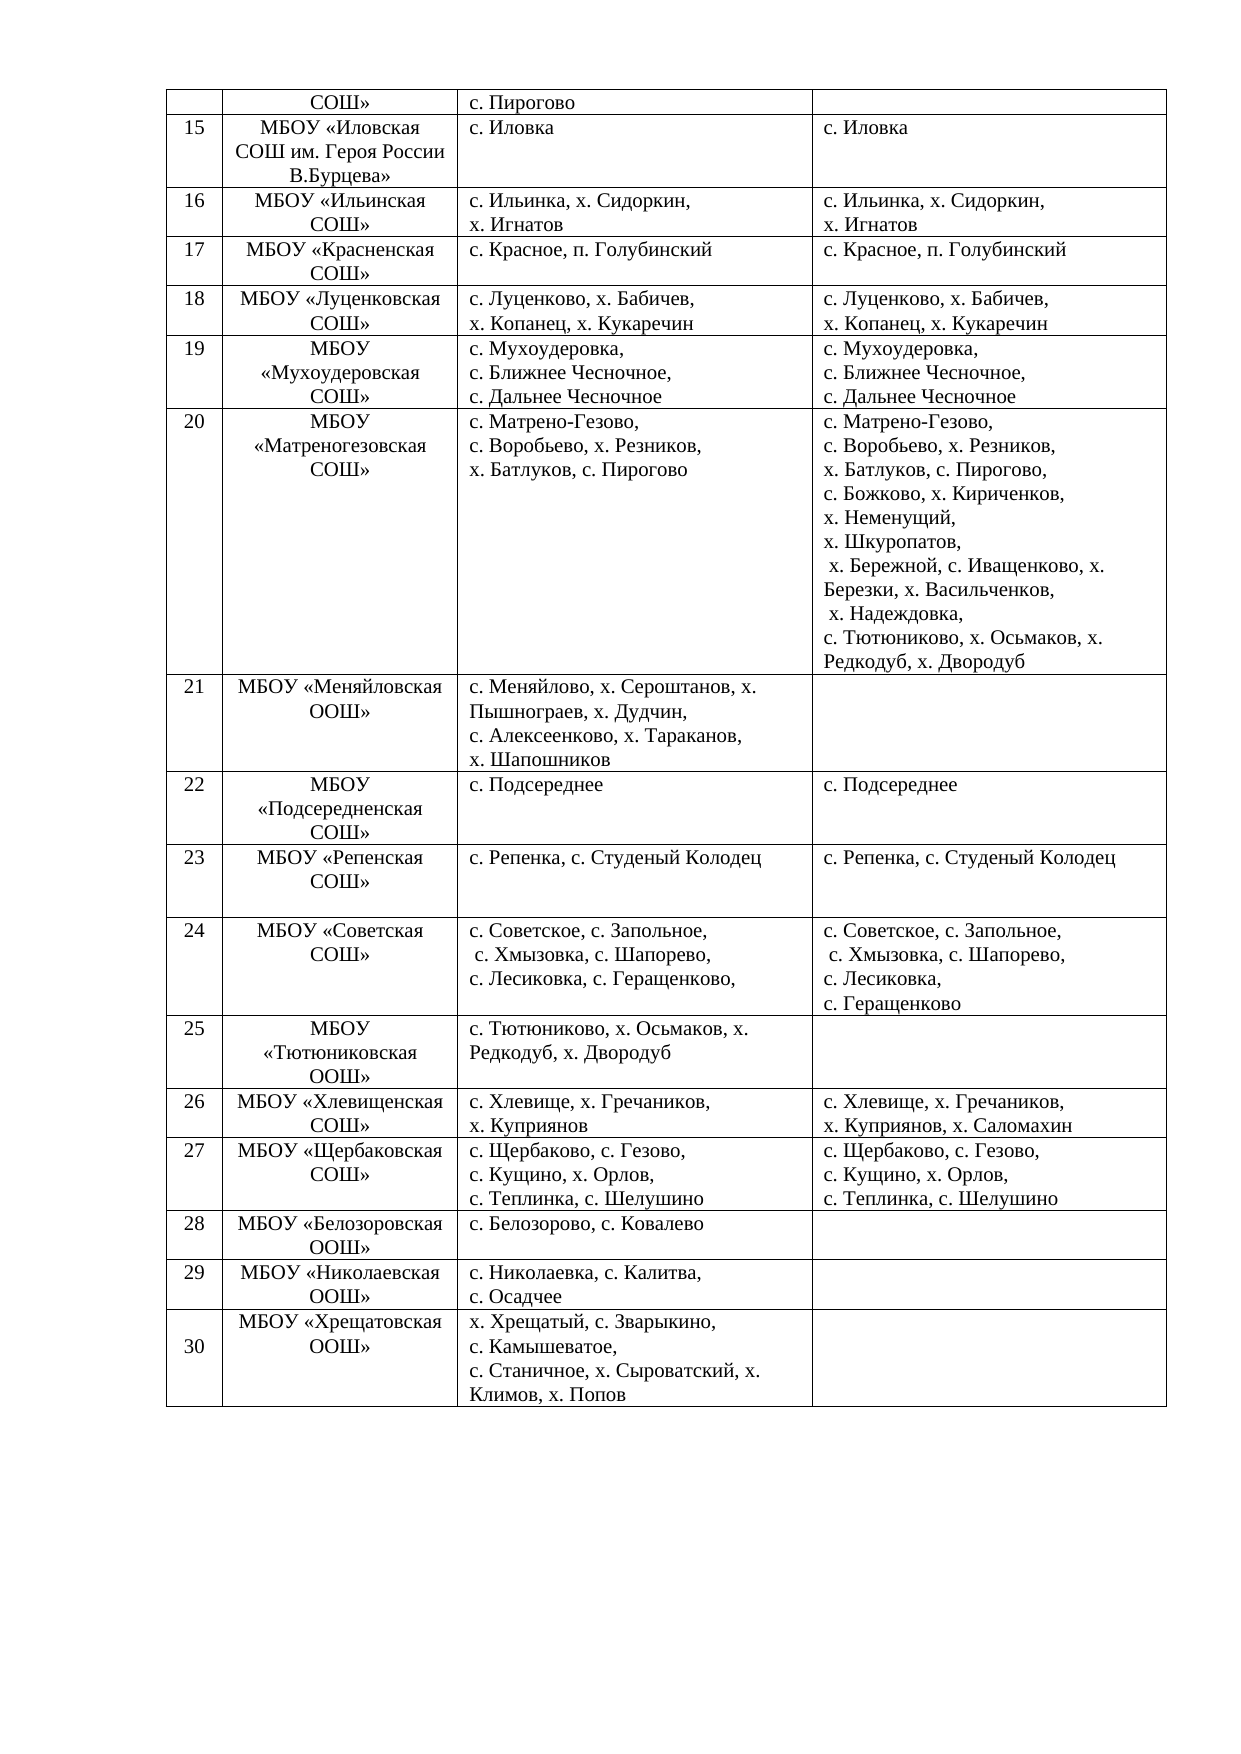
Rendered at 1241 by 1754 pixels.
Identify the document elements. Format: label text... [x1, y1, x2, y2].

table_cell МБОУ «Николаевская ООШ» [223, 1260, 457, 1308]
table_cell 16 [167, 188, 222, 236]
table_cell с. Ильинка, х. Сидоркин, х. Игнатов [458, 188, 812, 236]
table_cell 15 [167, 115, 222, 187]
table_cell 29 [167, 1260, 222, 1308]
table_cell 24 [167, 918, 222, 1014]
table_cell МБОУ «Матреногезовская СОШ» [223, 409, 457, 673]
table_cell МБОУ «Подсередненская СОШ» [223, 772, 457, 844]
table_cell МБОУ «Меняйловская ООШ» [223, 675, 457, 771]
table_cell 20 [167, 409, 222, 673]
table_cell [813, 1211, 1166, 1259]
table_cell с. Луценково, х. Бабичев, х. Копанец, х. Кукаречин [813, 286, 1166, 334]
table_cell с. Мухоудеровка, с. Ближнее Чесночное, с. Дальнее Чесночное [813, 336, 1166, 408]
table_cell [813, 1016, 1166, 1088]
table_cell 28 [167, 1211, 222, 1259]
table_cell МБОУ «Красненская СОШ» [223, 237, 457, 285]
table_cell 23 [167, 845, 222, 917]
table_cell 18 [167, 286, 222, 334]
table_cell [813, 675, 1166, 771]
table_cell с. Мухоудеровка, с. Ближнее Чесночное, с. Дальнее Чесночное [458, 336, 812, 408]
table_cell 30 [167, 1310, 222, 1406]
table_cell с. Щербаково, с. Гезово, с. Кущино, х. Орлов, с. Теплинка, с. Шелушино [813, 1138, 1166, 1210]
table_cell [813, 1310, 1166, 1406]
table_cell 27 [167, 1138, 222, 1210]
table_cell с. Советское, с. Запольное, с. Хмызовка, с. Шапорево, с. Лесиковка, с. Геращенково [813, 918, 1166, 1014]
table_cell 19 [167, 336, 222, 408]
table_cell 26 [167, 1089, 222, 1137]
table_cell с. Красное, п. Голубинский [458, 237, 812, 285]
table_cell с. Советское, с. Запольное, с. Хмызовка, с. Шапорево, с. Лесиковка, с. Геращенково, [458, 918, 812, 1014]
table_cell с. Подсереднее [458, 772, 812, 844]
table_cell [813, 90, 1166, 114]
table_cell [223, 90, 457, 114]
table_cell с. Ильинка, х. Сидоркин, х. Игнатов [813, 188, 1166, 236]
table_cell с. Репенка, с. Студеный Колодец [458, 845, 812, 917]
table_cell МБОУ «Репенская СОШ» [223, 845, 457, 917]
table_cell х. Хрещатый, с. Зварыкино, с. Камышеватое, с. Станичное, х. Сыроватский, х. Климов, х. Попов [458, 1310, 812, 1406]
table_cell с. Матрено-Гезово, с. Воробьево, х. Резников, х. Батлуков, с. Пирогово [458, 409, 812, 673]
table_cell МБОУ «Советская СОШ» [223, 918, 457, 1014]
table_cell 21 [167, 675, 222, 771]
table_cell с. Иловка [813, 115, 1166, 187]
table_cell МБОУ «Мухоудеровская СОШ» [223, 336, 457, 408]
table_cell с. Белозорово, с. Ковалево [458, 1211, 812, 1259]
table_cell с. Хлевище, х. Гречаников, х. Куприянов [458, 1089, 812, 1137]
table_cell с. Хлевище, х. Гречаников, х. Куприянов, х. Саломахин [813, 1089, 1166, 1137]
table_cell МБОУ «Хлевищенская СОШ» [223, 1089, 457, 1137]
table_cell МБОУ «Щербаковская СОШ» [223, 1138, 457, 1210]
table_cell с. Иловка [458, 115, 812, 187]
table_cell с. Меняйлово, х. Сероштанов, х. Пышнограев, х. Дудчин, с. Алексеенково, х. Тараканов, х. Шапошников [458, 675, 812, 771]
table_cell с. Репенка, с. Студеный Колодец [813, 845, 1166, 917]
table_cell с. Николаевка, с. Калитва, с. Осадчее [458, 1260, 812, 1308]
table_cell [458, 90, 812, 114]
table_cell [813, 1260, 1166, 1308]
table_cell с. Красное, п. Голубинский [813, 237, 1166, 285]
table_cell МБОУ «Иловская СОШ им. Героя России В.Бурцева» [223, 115, 457, 187]
table_cell МБОУ «Тютюниковская ООШ» [223, 1016, 457, 1088]
table_cell с. Щербаково, с. Гезово, с. Кущино, х. Орлов, с. Теплинка, с. Шелушино [458, 1138, 812, 1210]
table_cell 14 [167, 90, 222, 114]
table_cell с. Матрено-Гезово, с. Воробьево, х. Резников, х. Батлуков, с. Пирогово, с. Божково, х. Кириченков, х. Неменущий, х. Шкуропатов, х. Бережной, с. Иващенково, х. Березки, х. Васильченков, х. Надеждовка, с. Тютюниково, х. Осьмаков, х. Редкодуб, х. Двородуб [813, 409, 1166, 673]
table_cell с. Луценково, х. Бабичев, х. Копанец, х. Кукаречин [458, 286, 812, 334]
table_cell МБОУ «Белозоровская ООШ» [223, 1211, 457, 1259]
table_cell 17 [167, 237, 222, 285]
table_cell 25 [167, 1016, 222, 1088]
table_cell МБОУ «Луценковская СОШ» [223, 286, 457, 334]
table_cell МБОУ «Ильинская СОШ» [223, 188, 457, 236]
table_cell МБОУ «Хрещатовская ООШ» [223, 1310, 457, 1406]
table_cell с. Тютюниково, х. Осьмаков, х. Редкодуб, х. Двородуб [458, 1016, 812, 1088]
table_cell 22 [167, 772, 222, 844]
table_cell с. Подсереднее [813, 772, 1166, 844]
